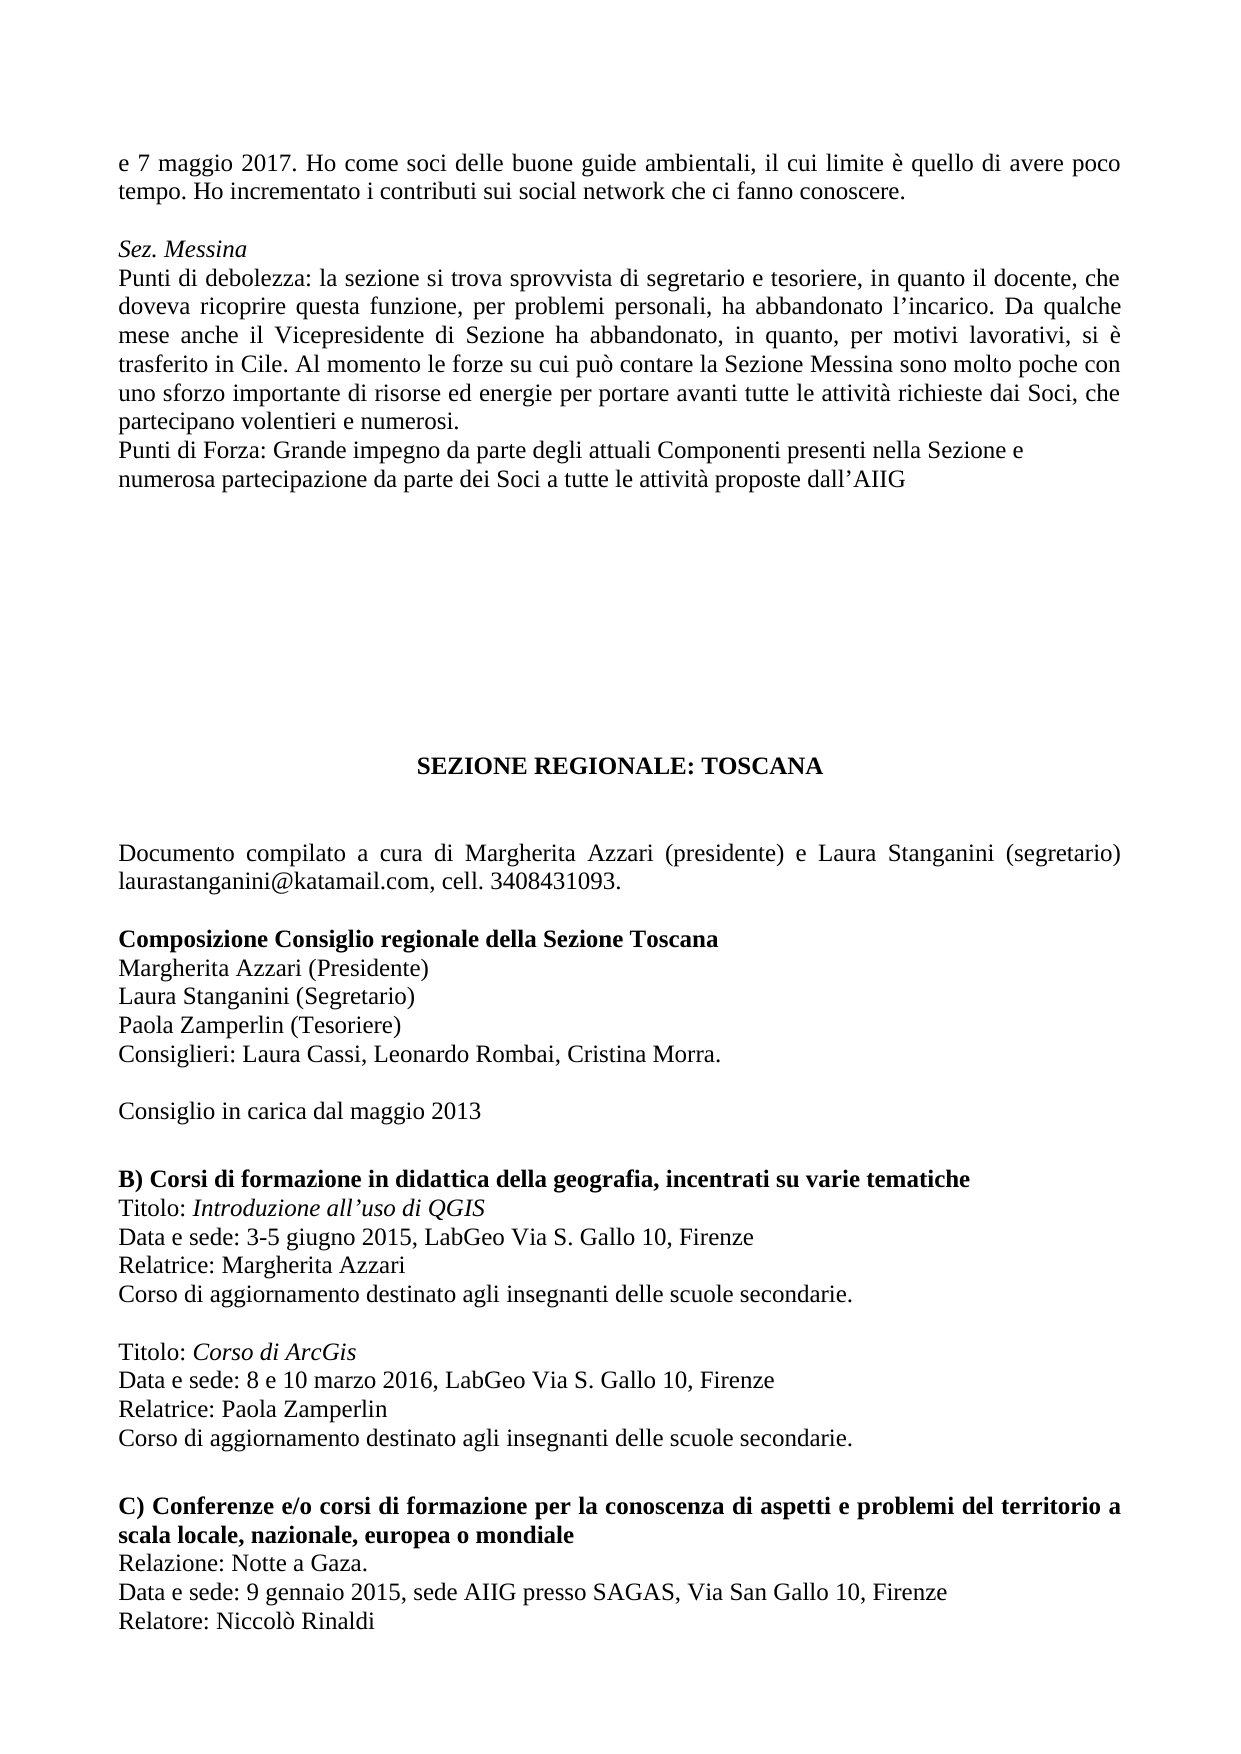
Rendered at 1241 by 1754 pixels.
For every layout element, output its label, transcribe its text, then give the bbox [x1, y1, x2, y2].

text Relatrice: Margherita Azzari [118, 1251, 1122, 1279]
text C) Conferenze e/o corsi di formazione per la conoscenza di aspetti e problemi del territorio a scala locale, nazionale, europea o mondiale [118, 1491, 1122, 1548]
text Punti di Forza: Grande impegno da parte degli attuali Componenti presenti nella Sezione e numerosa partecipazione da parte dei Soci a tutte le attività proposte dall’AIIG [118, 435, 1122, 493]
text Titolo: Introduzione all’uso di QGIS [118, 1193, 1122, 1222]
text Sez. Messina [118, 234, 1122, 263]
text Laura Stanganini (Segretario) [118, 981, 1122, 1010]
text Documento compilato a cura di Margherita Azzari (presidente) e Laura Stanganini (segretario) laurastanganini@katamail.com, cell. 3408431093. [118, 838, 1122, 895]
text Relatrice: Paola Zamperlin [118, 1394, 1122, 1423]
text Corso di aggiornamento destinato agli insegnanti delle scuole secondarie. [118, 1423, 1122, 1452]
text Composizione Consiglio regionale della Sezione Toscana [118, 924, 1122, 953]
text Data e sede: 8 e 10 marzo 2016, LabGeo Via S. Gallo 10, Firenze [118, 1366, 1122, 1394]
text Relatore: Niccolò Rinaldi [118, 1606, 1122, 1635]
text Punti di debolezza: la sezione si trova sprovvista di segretario e tesoriere, in quanto il docente, che doveva ricoprire questa funzione, per problemi personali, ha abbandonato l’incarico. Da qualche mese anche il Vicepresidente di Sezione ha abbandonato, in quanto, per motivi lavorativi, si è trasferito in Cile. Al momento le forze su cui può contare la Sezione Messina sono molto poche con uno sforzo importante di risorse ed energie per portare avanti tutte le attività richieste dai Soci, che partecipano volentieri e numerosi. [118, 263, 1122, 435]
text Consiglieri: Laura Cassi, Leonardo Rombai, Cristina Morra. [118, 1039, 1122, 1068]
text Corso di aggiornamento destinato agli insegnanti delle scuole secondarie. [118, 1279, 1122, 1308]
text Consiglio in carica dal maggio 2013 [118, 1096, 1122, 1125]
text Titolo: Corso di ArcGis [118, 1337, 1122, 1366]
text Paola Zamperlin (Tesoriere) [118, 1010, 1122, 1039]
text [118, 148, 1122, 205]
text Margherita Azzari (Presidente) [118, 953, 1122, 981]
text Data e sede: 3-5 giugno 2015, LabGeo Via S. Gallo 10, Firenze [118, 1222, 1122, 1251]
text B) Corsi di formazione in didattica della geografia, incentrati su varie tematiche [118, 1164, 1122, 1193]
text Data e sede: 9 gennaio 2015, sede AIIG presso SAGAS, Via San Gallo 10, Firenze [118, 1577, 1122, 1606]
text SEZIONE REGIONALE: TOSCANA [118, 751, 1122, 780]
text Relazione: Notte a Gaza. [118, 1548, 1122, 1577]
